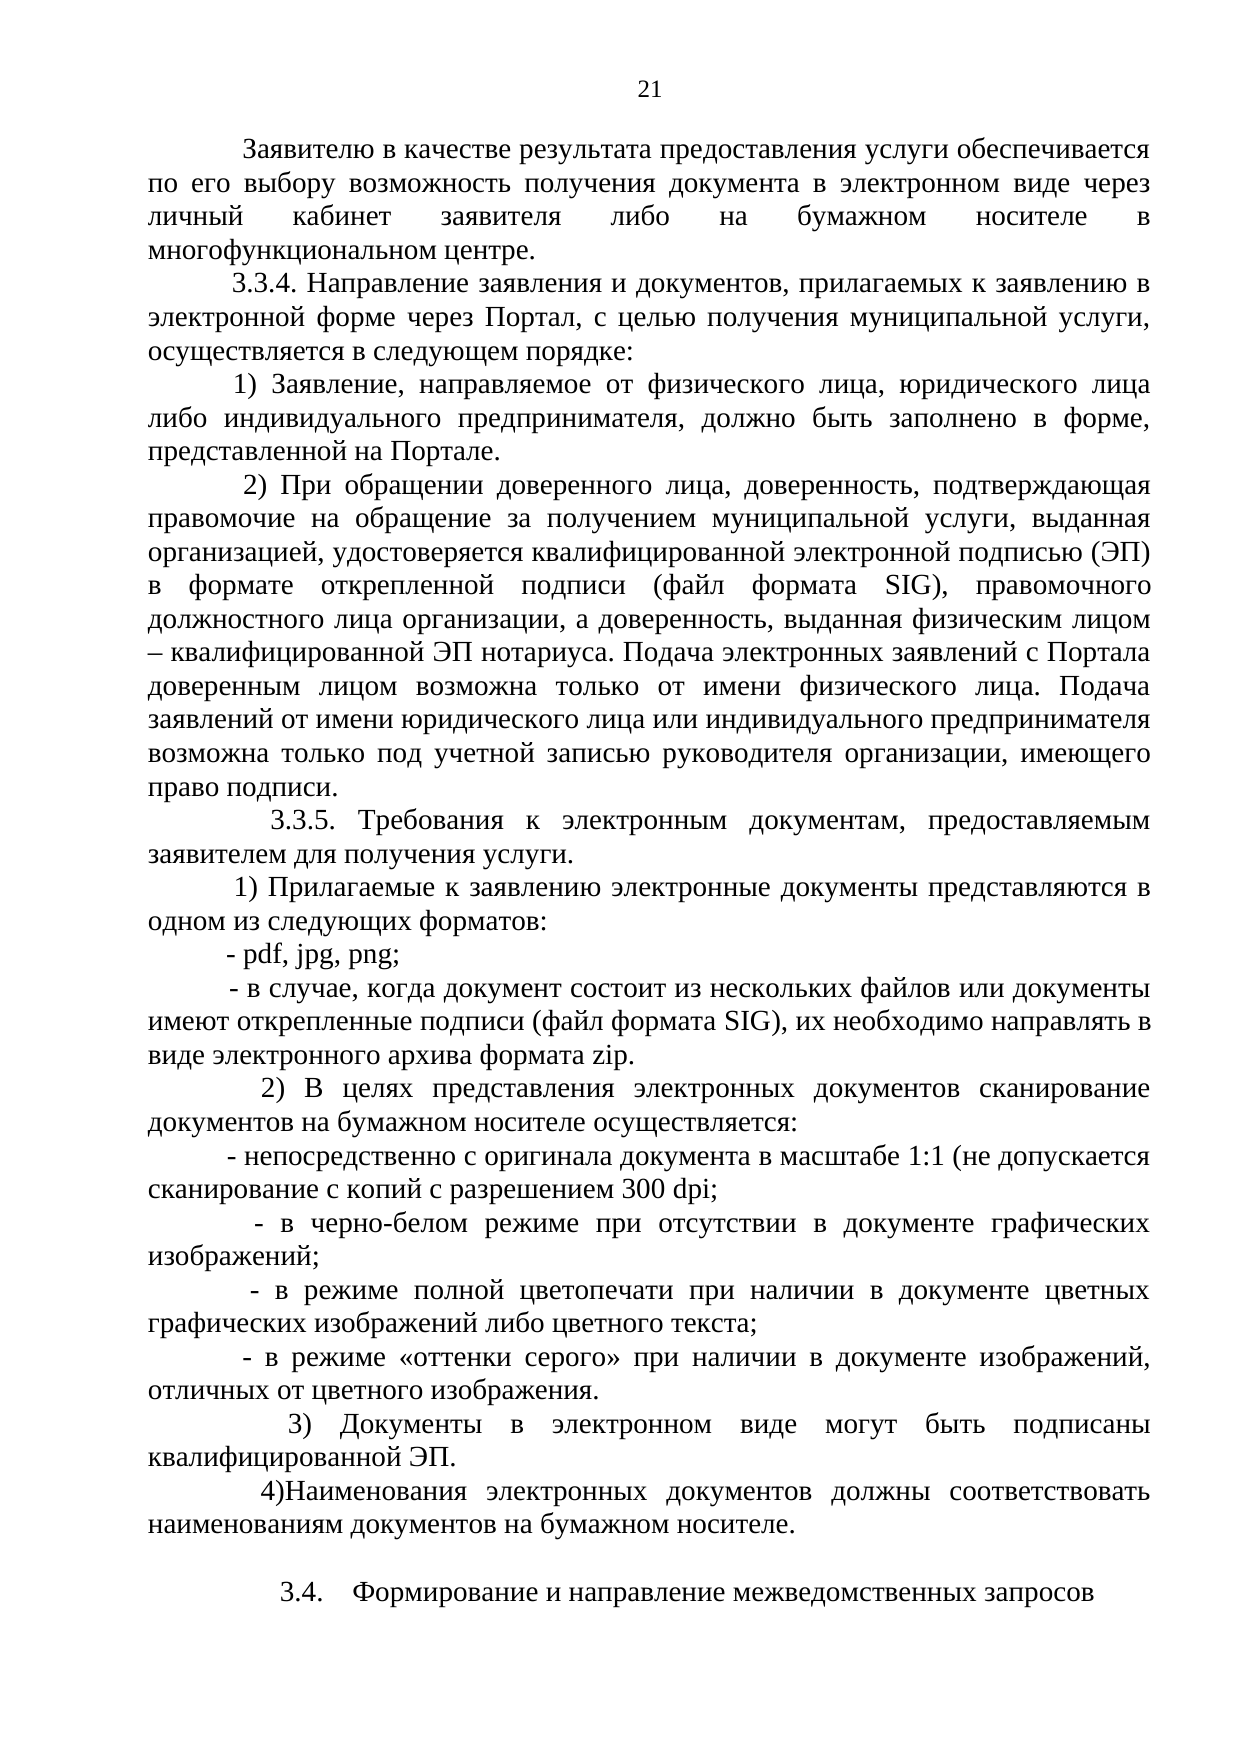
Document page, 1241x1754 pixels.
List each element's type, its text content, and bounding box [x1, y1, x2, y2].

text 1) Заявление, направляемое от физического лица, юридического лица либо индивидуального предпринимателя, должно быть заполнено в форме, представленной на Портале. [148, 366, 1152, 467]
text Заявителю в качестве результата предоставления услуги обеспечивается по его выбору возможность получения документа в электронном виде через личный кабинет заявителя либо на бумажном носителе в многофункциональном центре. [148, 131, 1152, 266]
text 4)Наименования электронных документов должны соответствовать наименованиям документов на бумажном носителе. [148, 1473, 1152, 1540]
text - в случае, когда документ состоит из нескольких файлов или документы имеют открепленные подписи (файл формата SIG), их необходимо направлять в виде электронного архива формата zip. [148, 970, 1152, 1071]
text 3.3.5. Требования к электронным документам, предоставляемым заявителем для получения услуги. [148, 802, 1152, 869]
text 3) Документы в электронном виде могут быть подписаны квалифицированной ЭП. [148, 1406, 1152, 1473]
list Формирование и направление межведомственных запросов [223, 1574, 1152, 1607]
text - в черно-белом режиме при отсутствии в документе графических изображений; [148, 1205, 1152, 1272]
text - в режиме «оттенки серого» при наличии в документе изображений, отличных от цветного изображения. [148, 1339, 1152, 1406]
text 3.3.4. Направление заявления и документов, прилагаемых к заявлению в электронной форме через Портал, с целью получения муниципальной услуги, осуществляется в следующем порядке: [148, 266, 1152, 366]
text 2) При обращении доверенного лица, доверенность, подтверждающая правомочие на обращение за получением муниципальной услуги, выданная организацией, удостоверяется квалифицированной электронной подписью (ЭП) в формате открепленной подписи (файл формата SIG), правомочного должностного лица организации, а доверенность, выданная физическим лицом – квалифицированной ЭП нотариуса. Подача электронных заявлений с Портала доверенным лицом возможна только от имени физического лица. Подача заявлений от имени юридического лица или индивидуального предпринимателя возможна только под учетной записью руководителя организации, имеющего право подписи. [148, 467, 1152, 802]
text - непосредственно с оригинала документа в масштабе 1:1 (не допускается сканирование с копий с разрешением 300 dpi; [148, 1138, 1152, 1205]
text - pdf, jpg, png; [148, 936, 1152, 970]
text 1) Прилагаемые к заявлению электронные документы представляются в одном из следующих форматов: [148, 869, 1152, 936]
text 2) В целях представления электронных документов сканирование документов на бумажном носителе осуществляется: [148, 1071, 1152, 1138]
text - в режиме полной цветопечати при наличии в документе цветных графических изображений либо цветного текста; [148, 1272, 1152, 1339]
